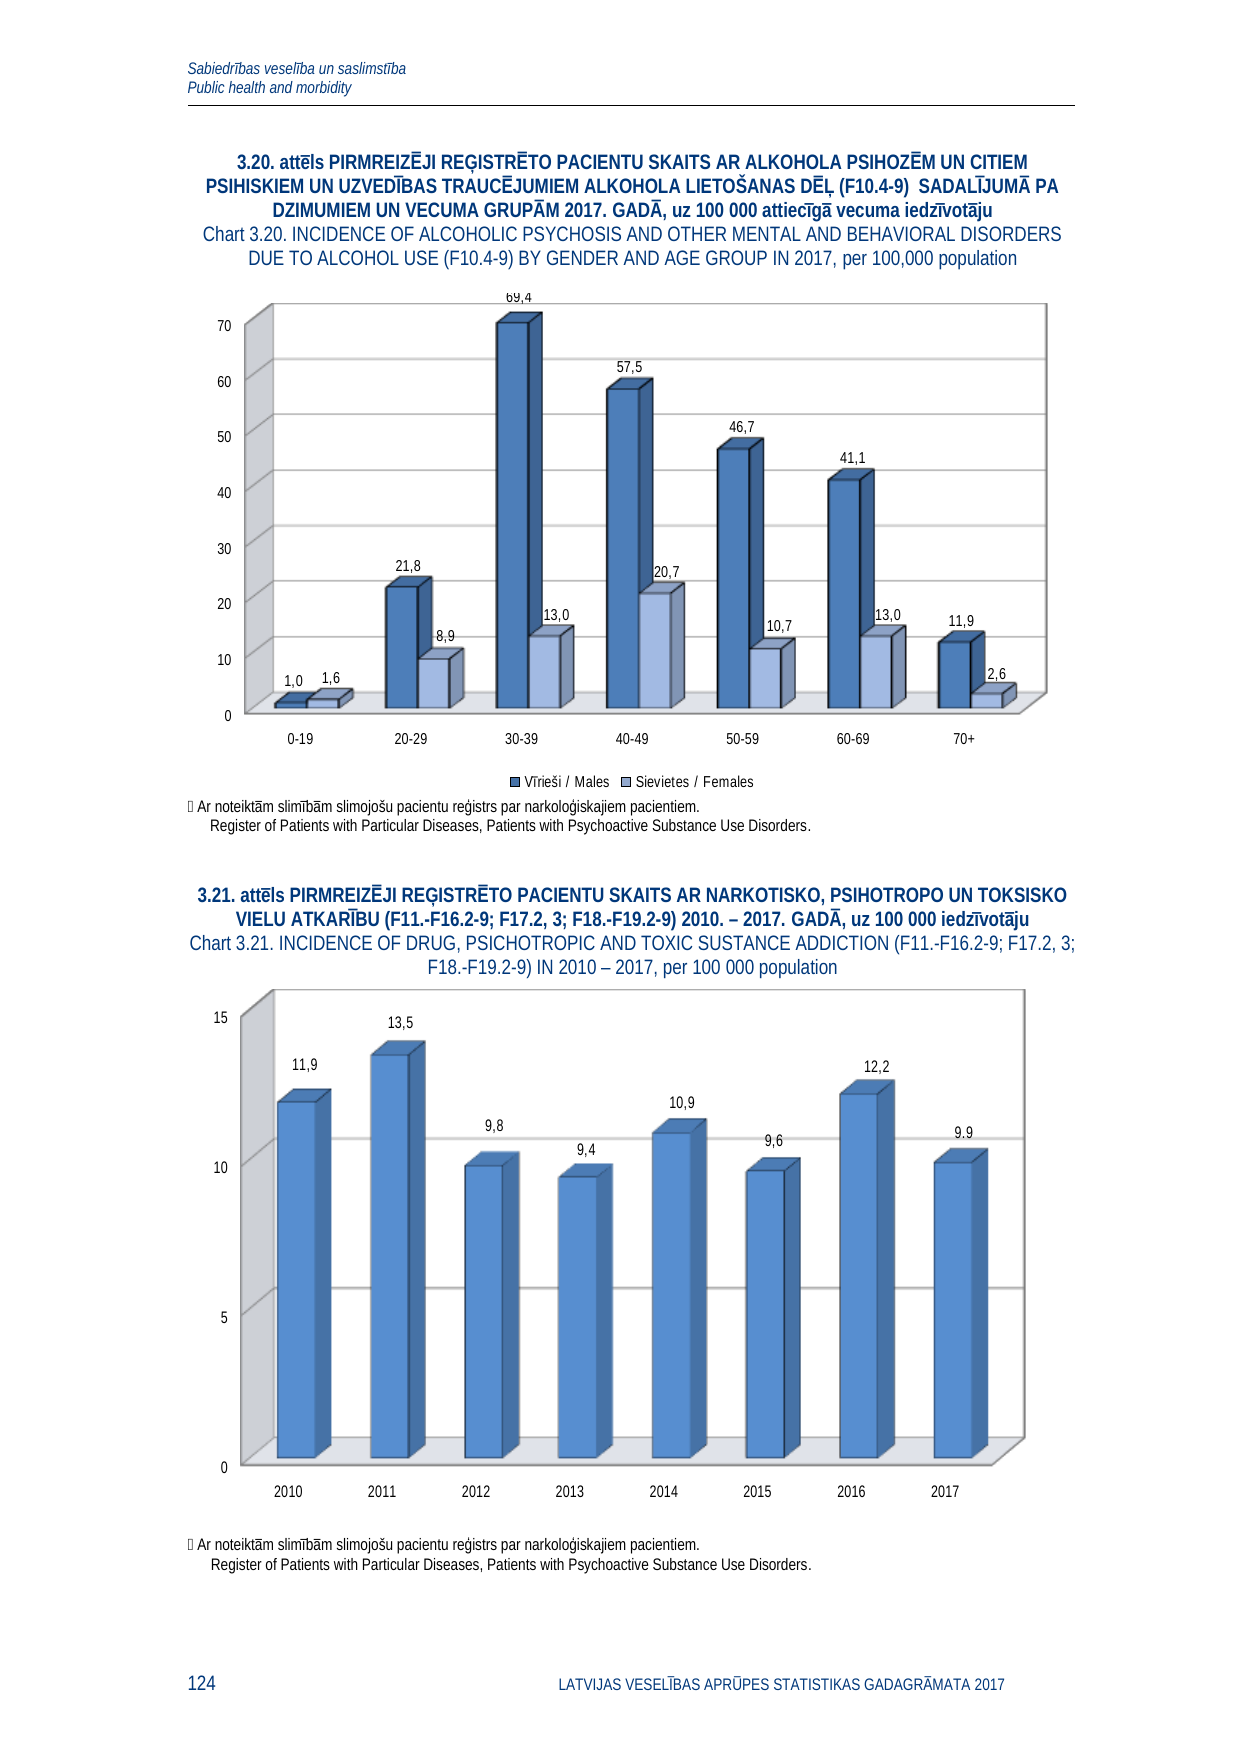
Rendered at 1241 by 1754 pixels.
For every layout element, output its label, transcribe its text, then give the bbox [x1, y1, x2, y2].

subtitle 3.20. attēls PIRMREIZĒJI REĢISTRĒTO PACIENTU SKAITS AR ALKOHOLA PSIHOZĒM UN CITIEM PSIHISKIEM UN UZVEDĪBAS TRAUCĒJUMIEM ALKOHOLA LIETOŠANAS DĒĻ (F10.4-9) SADALĪJUMĀ PA DZIMUMIEM UN VECUMA GRUPĀM 2017. GADĀ, uz 100 000 attiecīgā vecuma iedzīvotāju [187, 150, 1078, 222]
subtitle Chart 3.20. INCIDENCE OF ALCOHOLIC PSYCHOSIS AND OTHER MENTAL AND BEHAVIORAL DISORDERS DUE TO ALCOHOL USE (F10.4-9) BY GENDER AND AGE GROUP IN 2017, per 100,000 population [187, 222, 1078, 270]
text Register of Patients with Particular Diseases, Patients with Psychoactive Substance Use Disorders. [192, 1554, 1078, 1574]
text Ar noteiktām slimībām slimojošu pacientu reģistrs par narkoloģiskajiem pacientiem. [187, 1535, 1078, 1554]
text Register of Patients with Particular Diseases, Patients with Psychoactive Substance Use Disorders. [187, 816, 1078, 835]
text Ar noteiktām slimībām slimojošu pacientu reģistrs par narkoloģiskajiem pacientiem. [187, 796, 1078, 816]
subtitle 3.21. attēls PIRMREIZĒJI REĢISTRĒTO PACIENTU SKAITS AR NARKOTISKO, PSIHOTROPO UN TOKSISKO VIELU ATKARĪBU (F11.-F16.2-9; F17.2, 3; F18.-F19.2-9) 2010. – 2017. GADĀ, uz 100 000 iedzīvotāju [187, 883, 1078, 931]
subtitle Chart 3.21. INCIDENCE OF DRUG, PSICHOTROPIC AND TOXIC SUSTANCE ADDICTION (F11.-F16.2-9; F17.2, 3; F18.-F19.2-9) IN 2010 – 2017, per 100 000 population [187, 931, 1078, 979]
